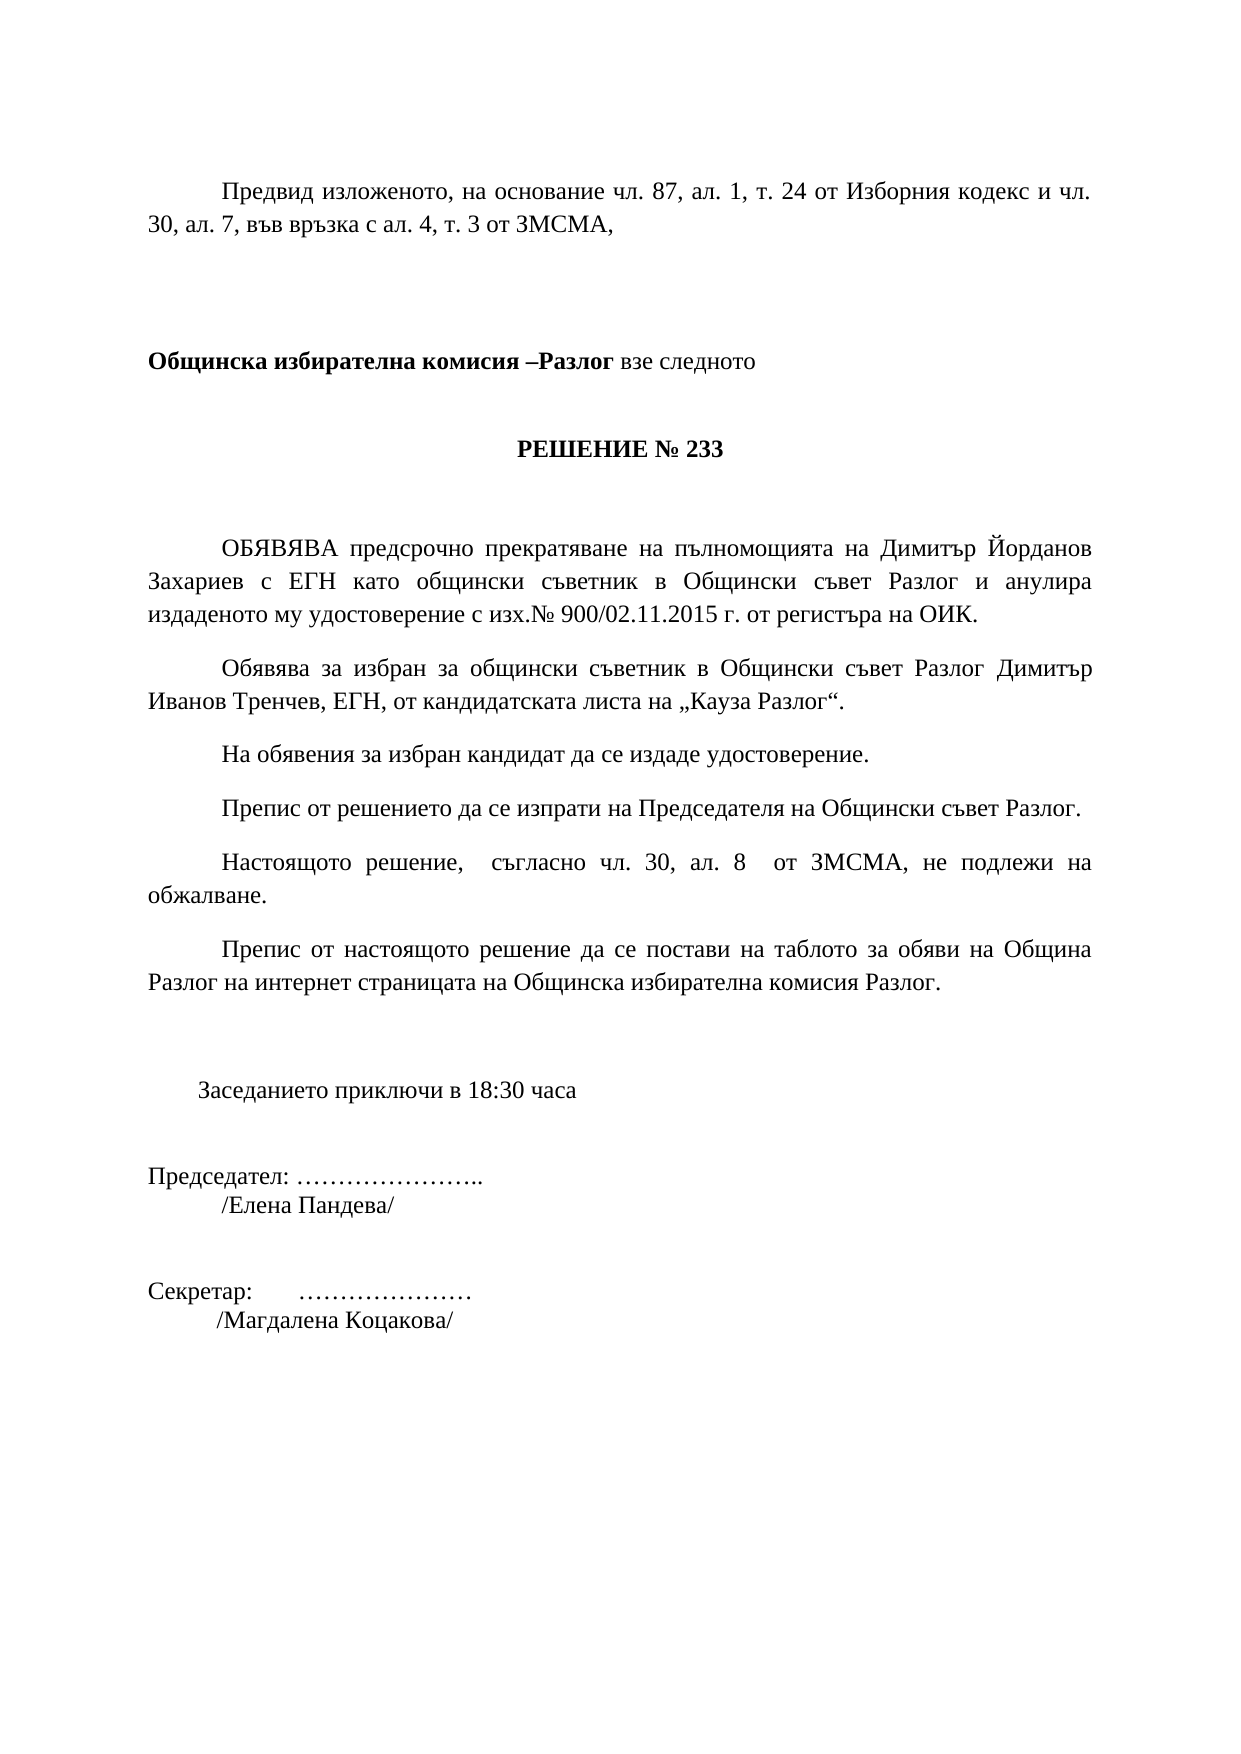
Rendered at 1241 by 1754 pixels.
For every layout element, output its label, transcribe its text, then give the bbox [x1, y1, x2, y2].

text Препис от решението да се изпрати на Председателя на Общински съвет Разлог. [148, 793, 1093, 822]
text Заседанието приключи в 18:30 часа [148, 1075, 1093, 1104]
text Обявява за избран за общински съветник в Общински съвет Разлог Димитър Иванов Тренчев, ЕГН, от кандидатската листа на „Кауза Разлог“. [148, 653, 1093, 714]
text ОБЯВЯВА предсрочно прекратяване на пълномощията на Димитър Йорданов Захариев с ЕГН като общински съветник в Общински съвет Разлог и анулира издаденото му удостоверение с изх.№ 900/02.11.2015 г. от регистъра на ОИК. [148, 533, 1093, 628]
text /Елена Пандева/ [148, 1190, 1093, 1219]
text РЕШЕНИЕ № 233 [148, 434, 1093, 463]
text Секретар: ………………… [148, 1276, 1093, 1305]
text Председател: ………………….. [148, 1161, 1093, 1190]
text Настоящото решение, съгласно чл. 30, ал. 8 от ЗМСМА, не подлежи на обжалване. [148, 847, 1093, 909]
text Препис от настоящото решение да се постави на таблото за обяви на Община Разлог на интернет страницата на Общинска избирателна комисия Разлог. [148, 934, 1093, 996]
text Предвид изложеното, на основание чл. 87, ал. 1, т. 24 от Изборния кодекс и чл. 30, ал. 7, във връзка с ал. 4, т. 3 от ЗМСМА, [148, 176, 1093, 238]
text На обявения за избран кандидат да се издаде удостоверение. [148, 739, 1093, 768]
text Общинска избирателна комисия –Разлог взе следното [148, 346, 1093, 374]
text /Магдалена Коцакова/ [148, 1305, 1093, 1334]
